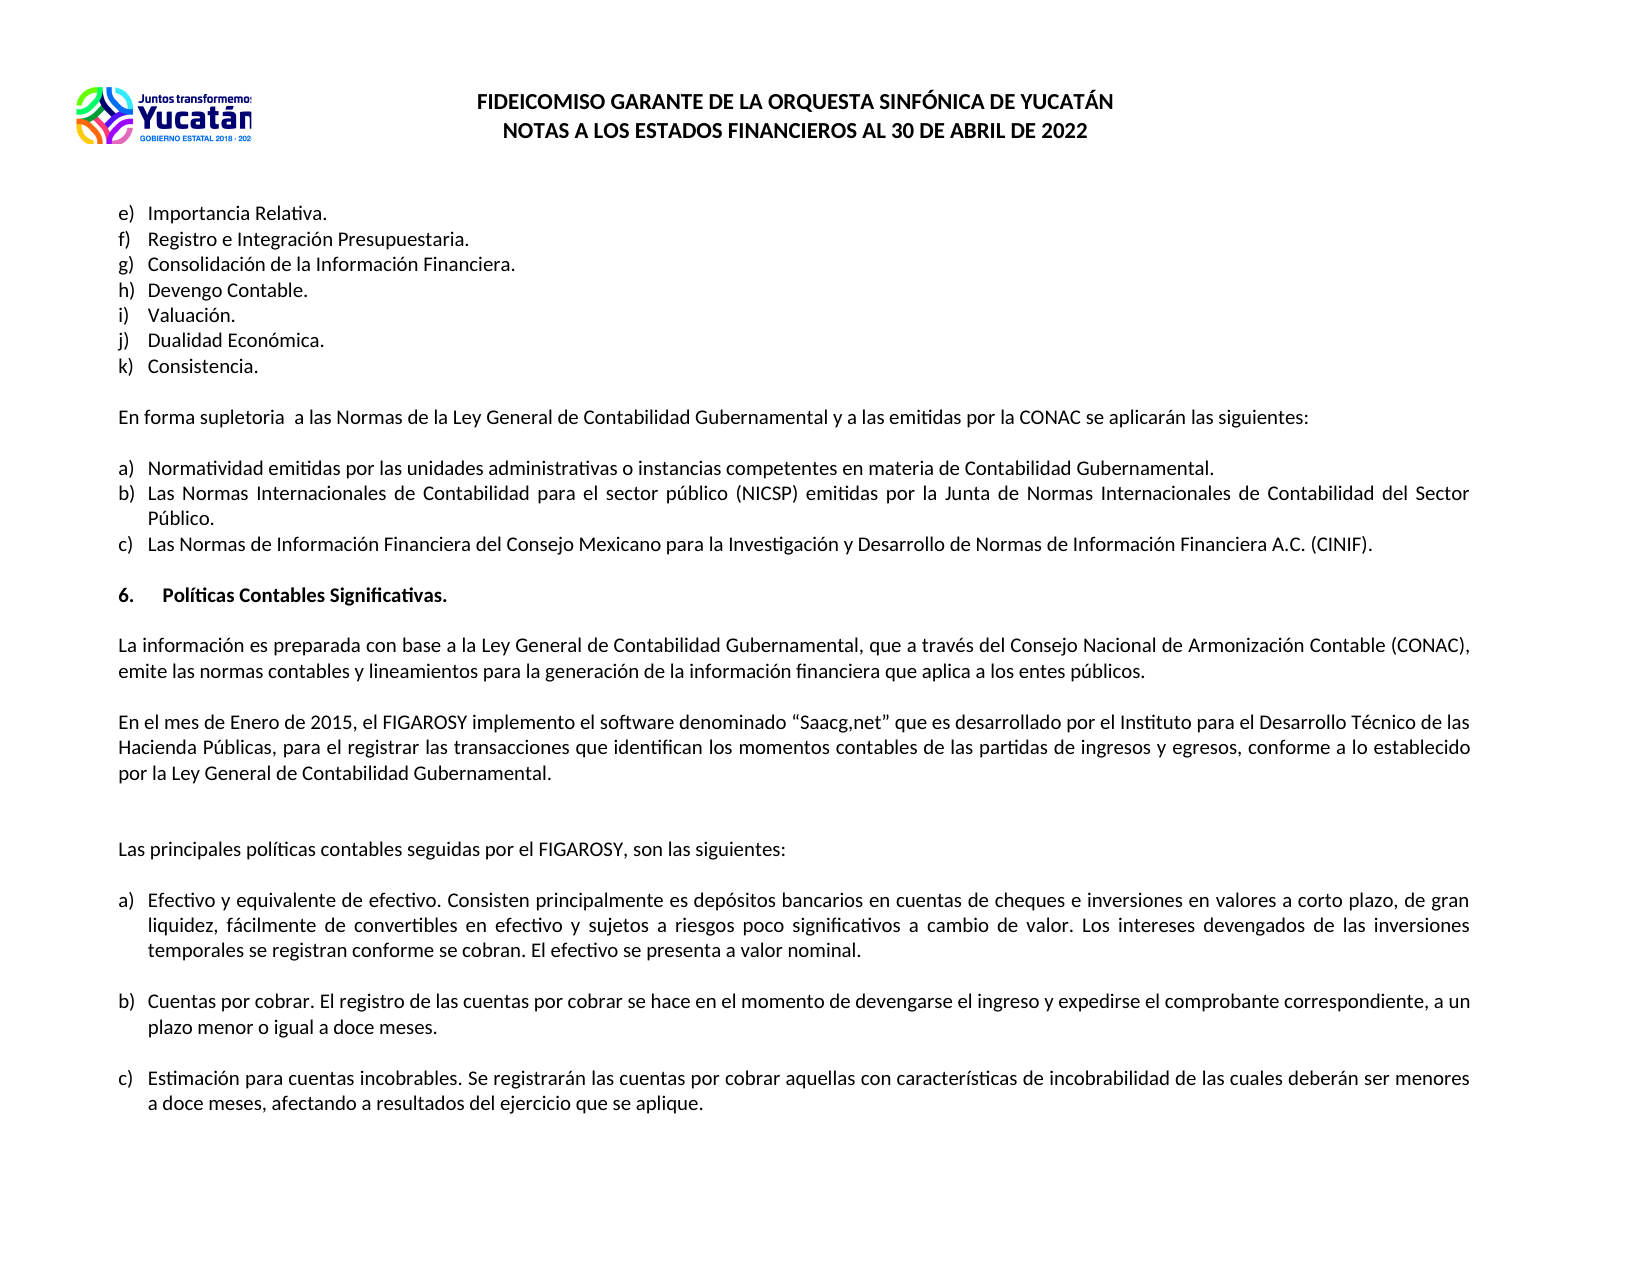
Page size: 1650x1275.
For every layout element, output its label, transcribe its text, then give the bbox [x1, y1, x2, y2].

text Las principales políticas contables seguidas por el FIGAROSY, son las siguientes: [118, 836, 1473, 861]
list Normatividad emitidas por las unidades administrativas o instancias competentes en materia de Contabilidad Gubernamental. [118, 455, 1473, 480]
list Importancia Relativa. [118, 201, 1473, 226]
list Consolidación de la Información Financiera. [118, 251, 1473, 277]
list Registro e Integración Presupuestaria. [118, 226, 1473, 251]
list Cuentas por cobrar. El registro de las cuentas por cobrar se hace en el momento de devengarse el ingreso y expedirse el comprobante correspondiente, a un plazo menor o igual a doce meses. [118, 988, 1473, 1039]
list Consistencia. [118, 353, 1473, 378]
list Efectivo y equivalente de efectivo. Consisten principalmente es depósitos bancarios en cuentas de cheques e inversiones en valores a corto plazo, de gran liquidez, fácilmente de convertibles en efectivo y sujetos a riesgos poco significativos a cambio de valor. Los intereses devengados de las inversiones temporales se registran conforme se cobran. El efectivo se presenta a valor nominal. [118, 887, 1473, 963]
picture [76, 87, 252, 144]
list Dualidad Económica. [118, 328, 1473, 353]
list Devengo Contable. [118, 277, 1473, 302]
list En forma supletoria a las Normas de la Ley General de Contabilidad Gubernamental y a las emitidas por la CONAC se aplicarán las siguientes: [118, 404, 1473, 429]
list Valuación. [118, 302, 1473, 328]
list Políticas Contables Significativas. [118, 582, 1473, 607]
list Las Normas de Información Financiera del Consejo Mexicano para la Investigación y Desarrollo de Normas de Información Financiera A.C. (CINIF). [118, 531, 1473, 556]
list Las Normas Internacionales de Contabilidad para el sector público (NICSP) emitidas por la Junta de Normas Internacionales de Contabilidad del Sector Público. [118, 480, 1473, 531]
list Estimación para cuentas incobrables. Se registrarán las cuentas por cobrar aquellas con características de incobrabilidad de las cuales deberán ser menores a doce meses, afectando a resultados del ejercicio que se aplique. [118, 1065, 1473, 1116]
text En el mes de Enero de 2015, el FIGAROSY implemento el software denominado “Saacg,net” que es desarrollado por el Instituto para el Desarrollo Técnico de las Hacienda Públicas, para el registrar las transacciones que identifican los momentos contables de las partidas de ingresos y egresos, conforme a lo establecido por la Ley General de Contabilidad Gubernamental. [118, 709, 1473, 785]
text La información es preparada con base a la Ley General de Contabilidad Gubernamental, que a través del Consejo Nacional de Armonización Contable (CONAC), emite las normas contables y lineamientos para la generación de la información financiera que aplica a los entes públicos. [118, 633, 1473, 683]
